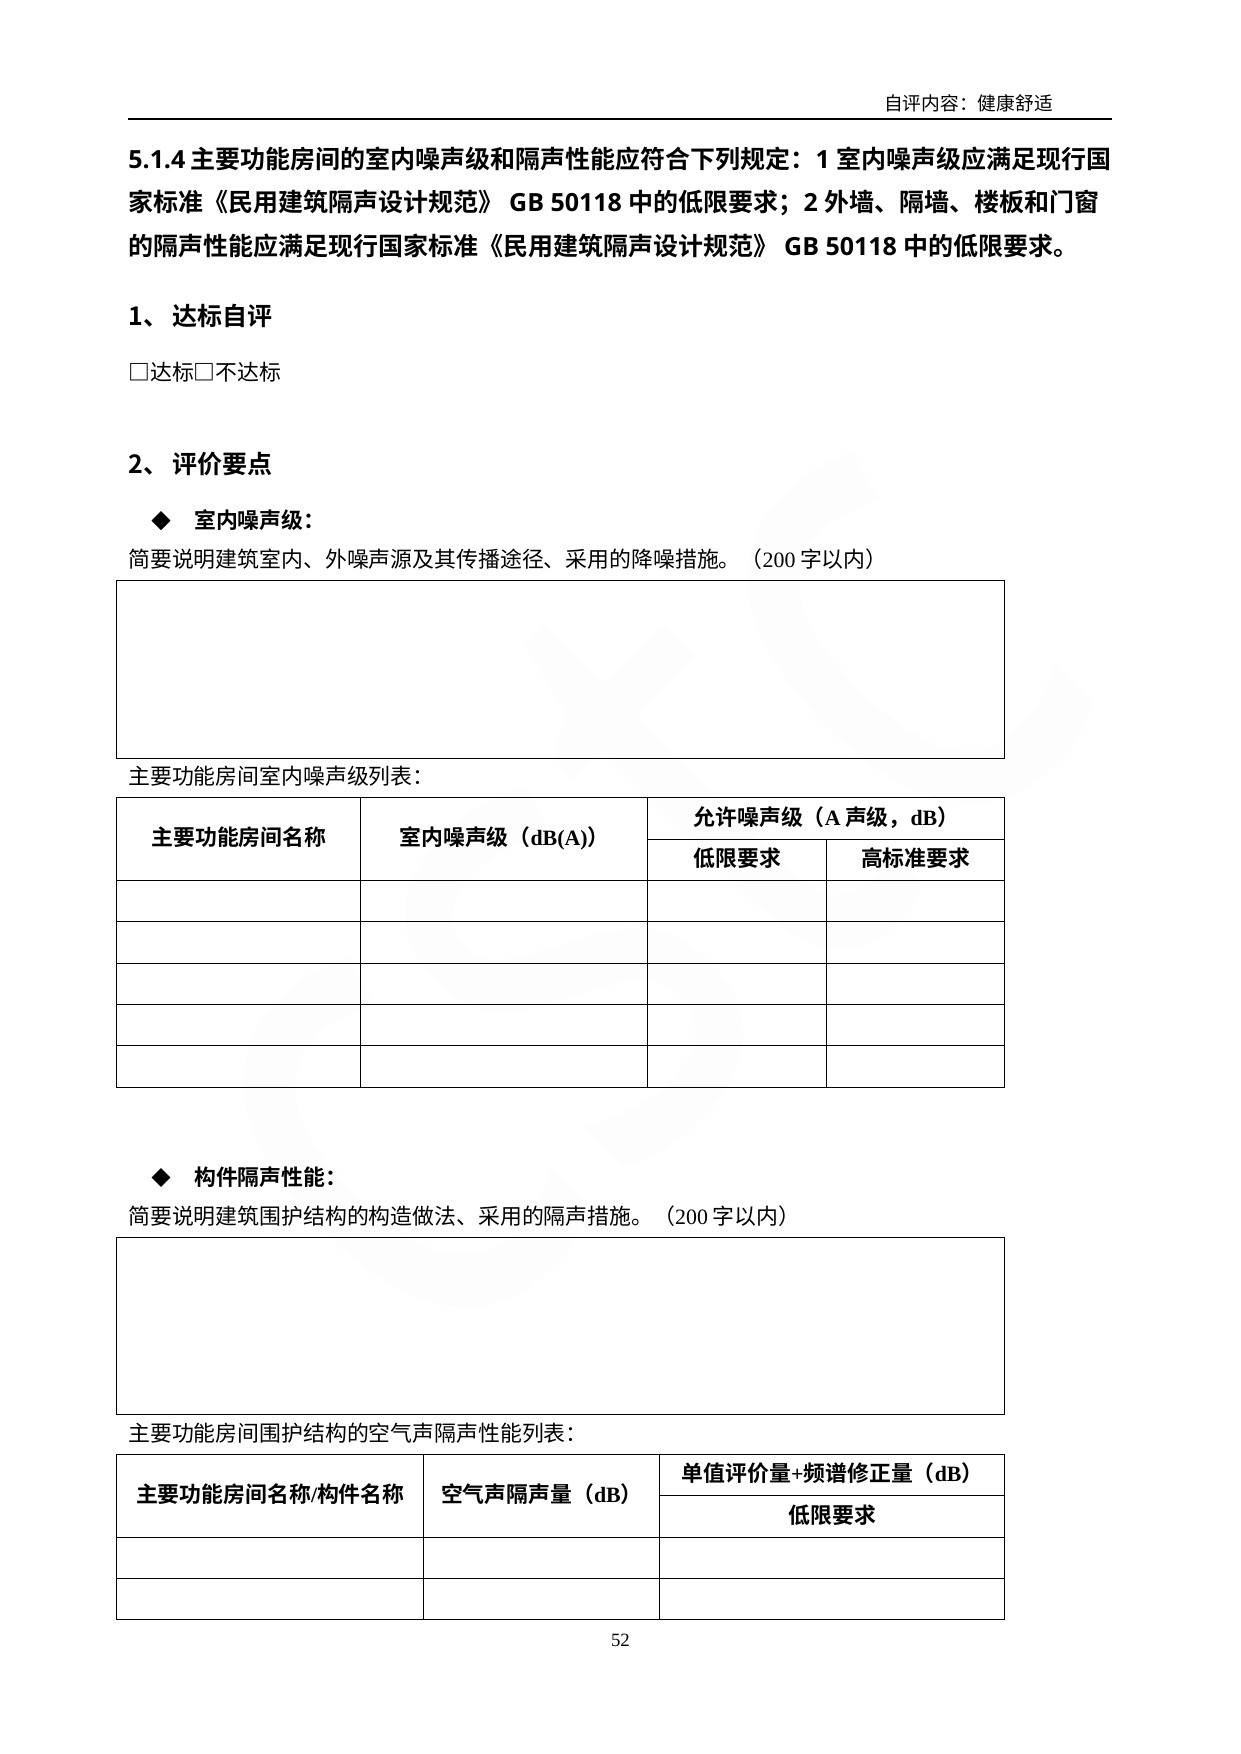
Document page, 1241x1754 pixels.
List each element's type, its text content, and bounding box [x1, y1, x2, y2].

text 简要说明建筑围护结构的构造做法、采用的隔声措施。（200字以内） [128, 1198, 1112, 1231]
table_cell [117, 964, 360, 1004]
table_header 室内噪声级（dB(A)） [361, 798, 647, 880]
table_cell 低限要求 [660, 1496, 1004, 1537]
table_cell [117, 922, 360, 963]
table_cell 高标准要求 [827, 840, 1004, 880]
table_cell [361, 922, 647, 963]
table_cell [827, 1046, 1004, 1087]
table_header 空气声隔声量（dB） [424, 1455, 659, 1537]
table_cell [117, 1005, 360, 1045]
table_cell [117, 1579, 423, 1619]
table_header 主要功能房间名称 [117, 798, 360, 880]
table_cell [424, 1579, 659, 1619]
table_cell [648, 1005, 826, 1045]
text 主要功能房间室内噪声级列表： [128, 758, 1112, 791]
table_header 允许噪声级（A声级，dB） [648, 798, 1004, 838]
list 达标自评 [128, 282, 1112, 347]
table_header 主要功能房间名称/构件名称 [117, 1455, 423, 1537]
table_cell [361, 1046, 647, 1087]
list 评价要点 [128, 431, 1112, 496]
text 简要说明建筑室内、外噪声源及其传播途径、采用的降噪措施。（200字以内） [128, 541, 1112, 574]
table_cell [117, 1538, 423, 1578]
table_cell [117, 1046, 360, 1087]
table_header [117, 581, 1004, 757]
subtitle 5.1.4主要功能房间的室内噪声级和隔声性能应符合下列规定：1 室内噪声级应满足现行国家标准《民用建筑隔声设计规范》 GB 50118 中的低限要求；2 外墙、隔墙、楼板和门窗的隔声性能应满足现行国家标准《民用建筑隔声设计规范》 GB 50118 中的低限要求。 [128, 139, 1112, 262]
table_cell [117, 881, 360, 921]
table_cell [648, 964, 826, 1004]
table_cell [827, 1005, 1004, 1045]
table_cell [424, 1538, 659, 1578]
table_cell [648, 1046, 826, 1087]
list 室内噪声级： [150, 503, 1112, 535]
table_cell [827, 881, 1004, 921]
table_cell [827, 922, 1004, 963]
text 主要功能房间围护结构的空气声隔声性能列表： [128, 1415, 1112, 1448]
table_cell 低限要求 [648, 840, 826, 880]
table_cell [361, 881, 647, 921]
table_cell [660, 1538, 1004, 1578]
table_cell [361, 1005, 647, 1045]
list 构件隔声性能： [150, 1159, 1112, 1192]
table_cell [361, 964, 647, 1004]
table_header 单值评价量+频谱修正量（dB） [660, 1455, 1004, 1495]
table_cell [648, 922, 826, 963]
table_cell [660, 1579, 1004, 1619]
table_cell [648, 881, 826, 921]
table_header [117, 1238, 1004, 1414]
text □达标□不达标 [128, 354, 1112, 387]
table_cell [827, 964, 1004, 1004]
